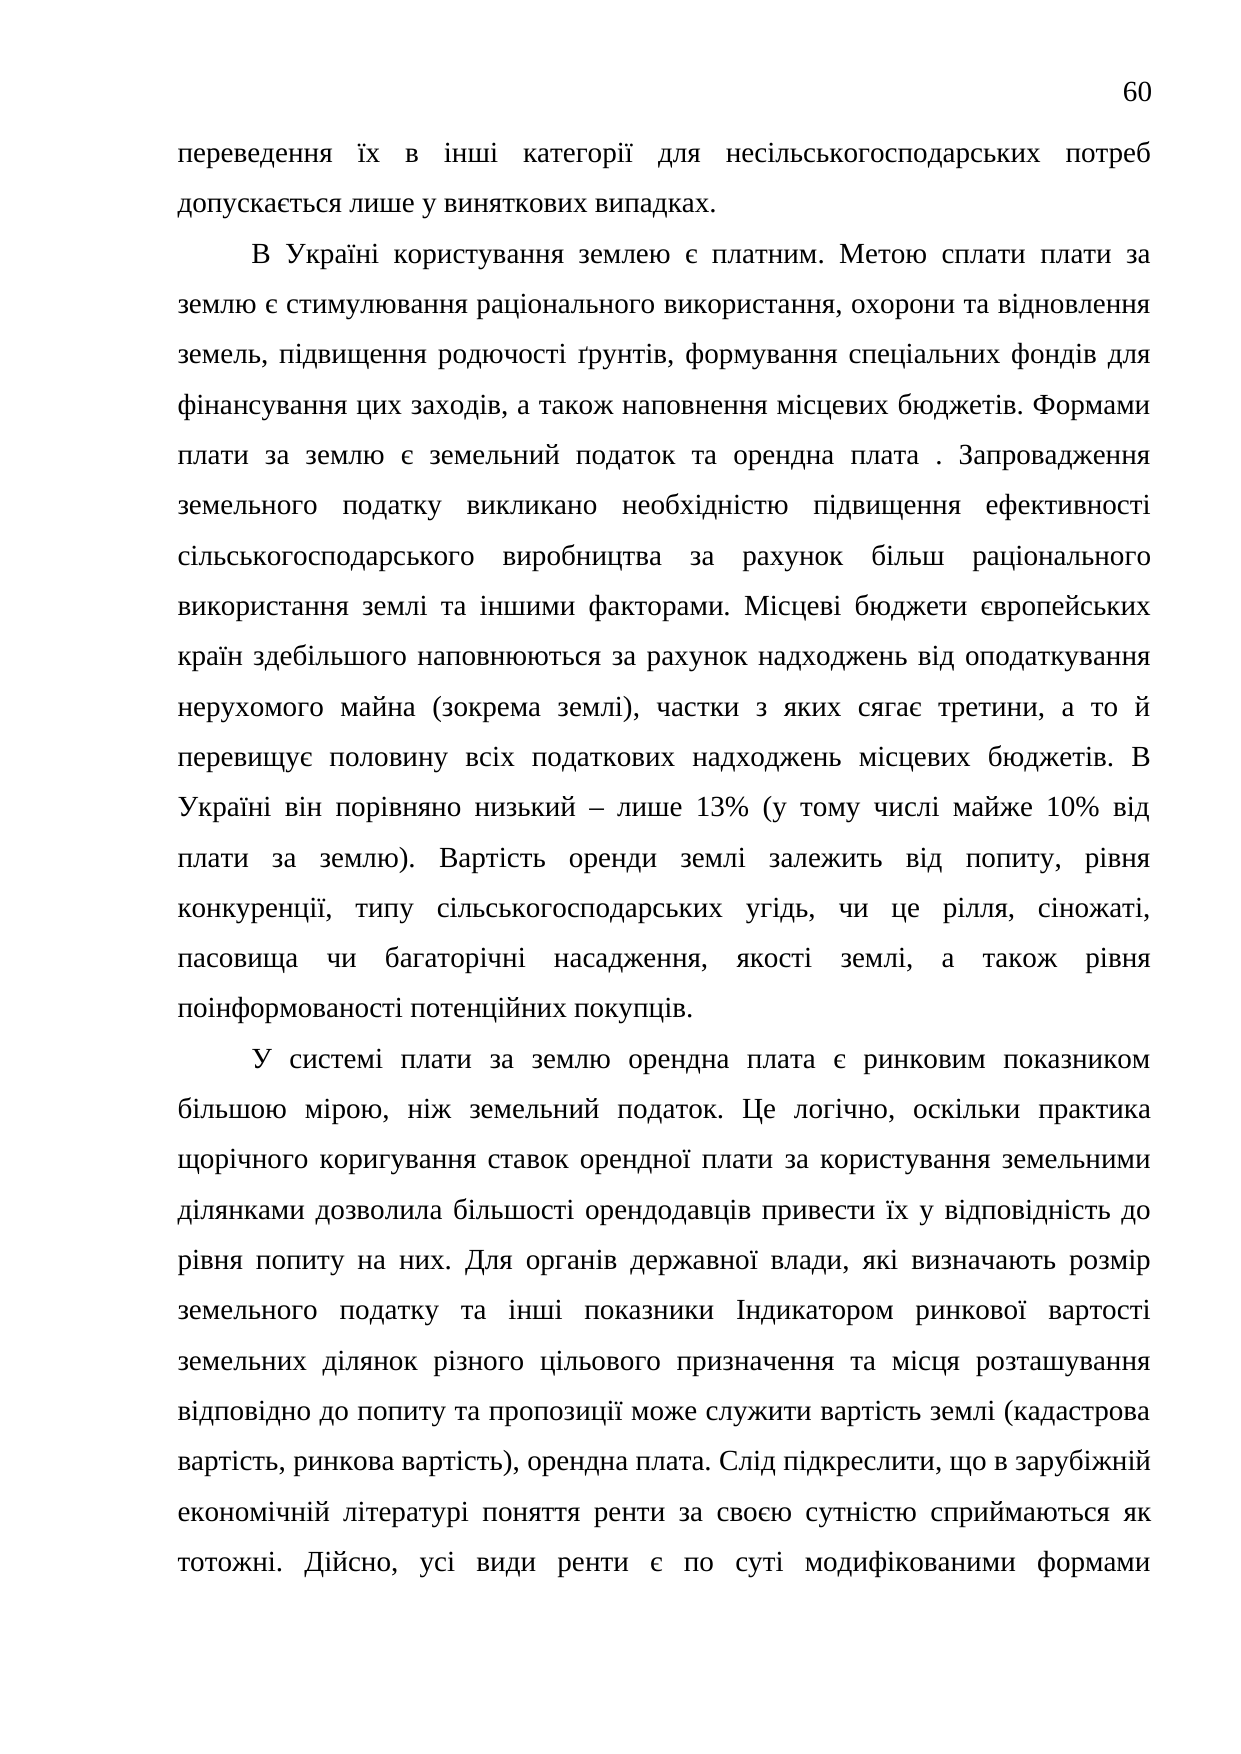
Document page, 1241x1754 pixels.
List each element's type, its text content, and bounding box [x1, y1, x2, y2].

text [177, 135, 1152, 219]
text В Україні користування землею є платним. Метою сплати плати за землю є стимулювання раціонального використання, охорони та відновлення земель, підвищення родючості ґрунтів, формування спеціальних фондів для фінансування цих заходів, а також наповнення місцевих бюджетів. Формами плати за землю є земельний податок та орендна плата . Запровадження земельного податку викликано необхідністю підвищення ефективності сільськогосподарського виробництва за рахунок більш раціонального використання землі та іншими факторами. Місцеві бюджети європейських країн здебільшого наповнюються за рахунок надходжень від оподаткування нерухомого майна (зокрема землі), частки з яких сягає третини, а то й перевищує половину всіх податкових надходжень місцевих бюджетів. В Україні він порівняно низький – лише 13% (у тому числі майже 10% від плати за землю). Вартість оренди землі залежить від попиту, рівня конкуренції, типу сільськогосподарських угідь, чи це рілля, сіножаті, пасовища чи багаторічні насадження, якості землі, а також рівня поінформованості потенційних покупців. [177, 236, 1152, 1024]
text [177, 1041, 1152, 1578]
